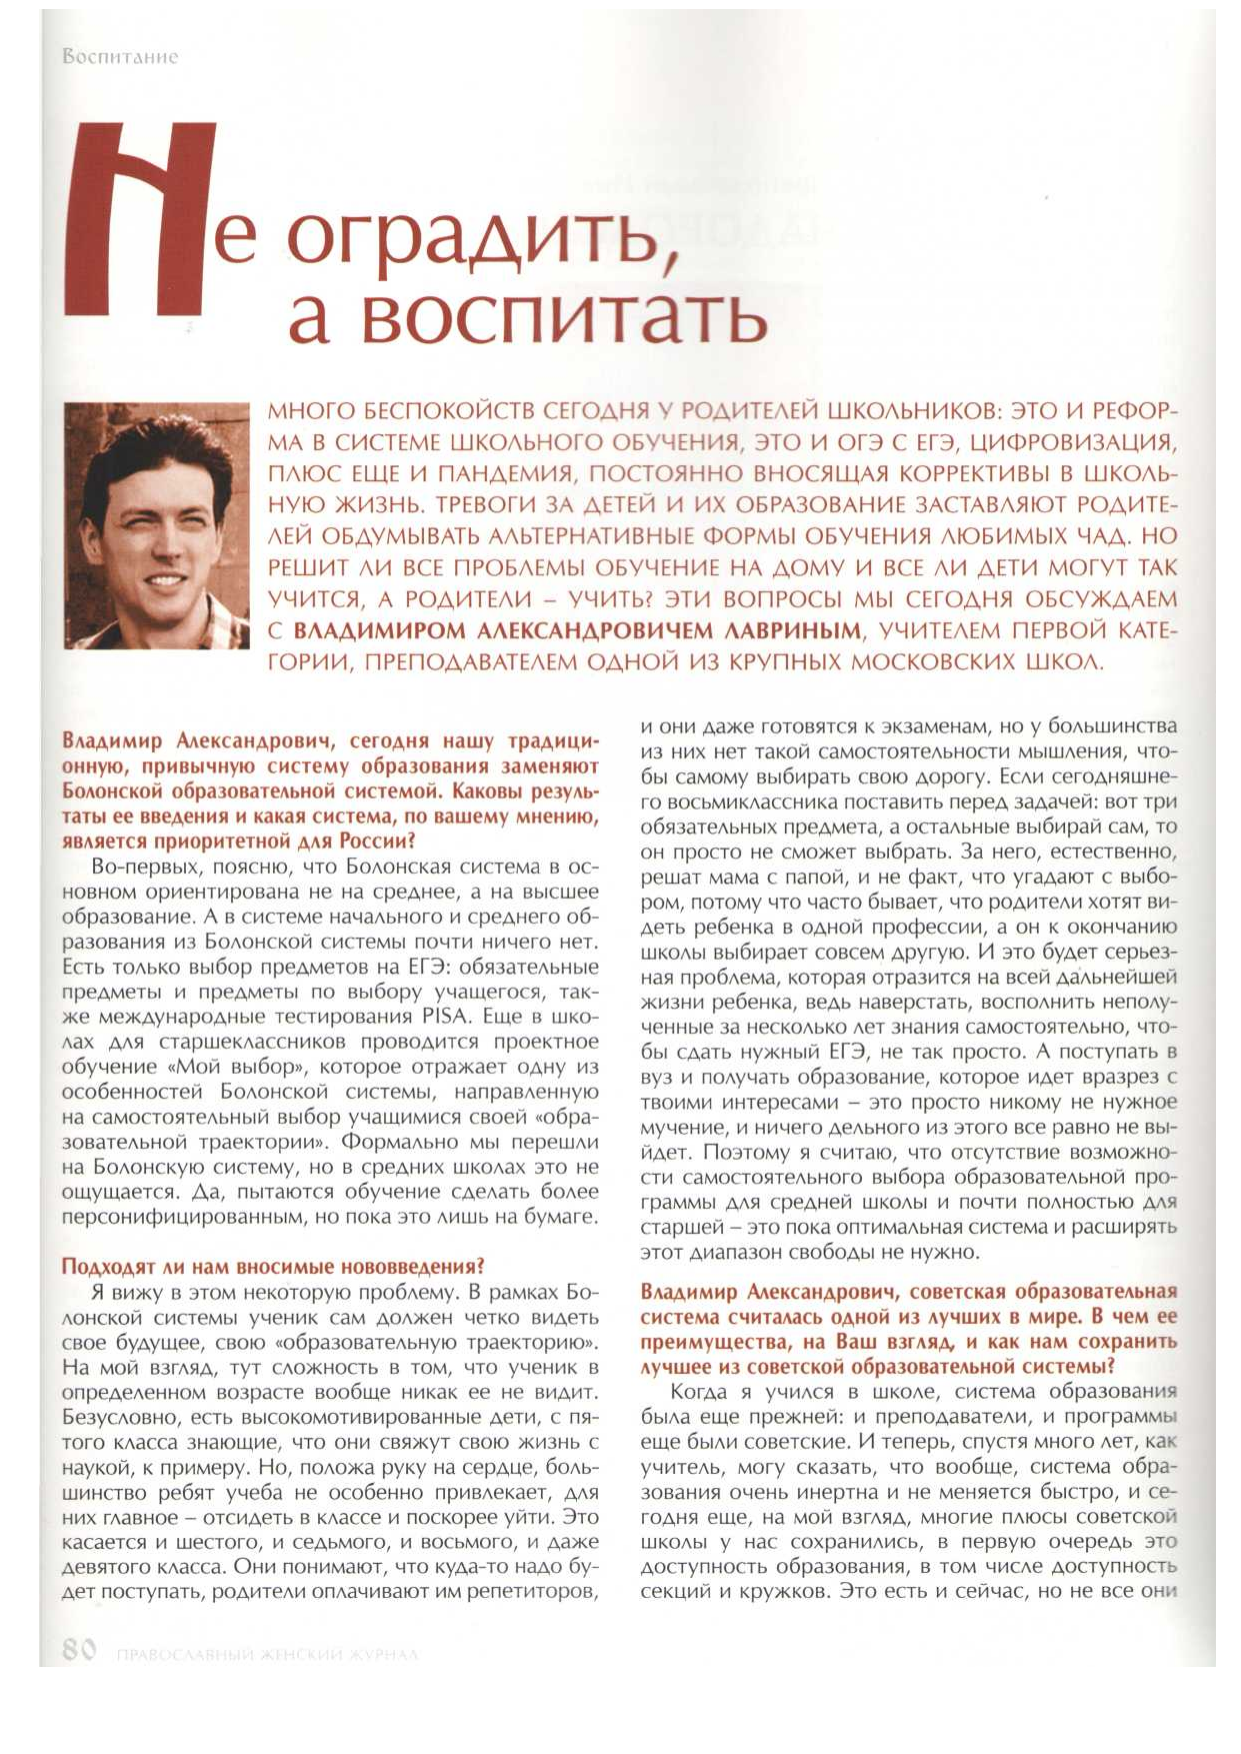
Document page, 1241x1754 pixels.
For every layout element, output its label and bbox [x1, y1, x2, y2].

picture [39, 9, 1216, 1667]
